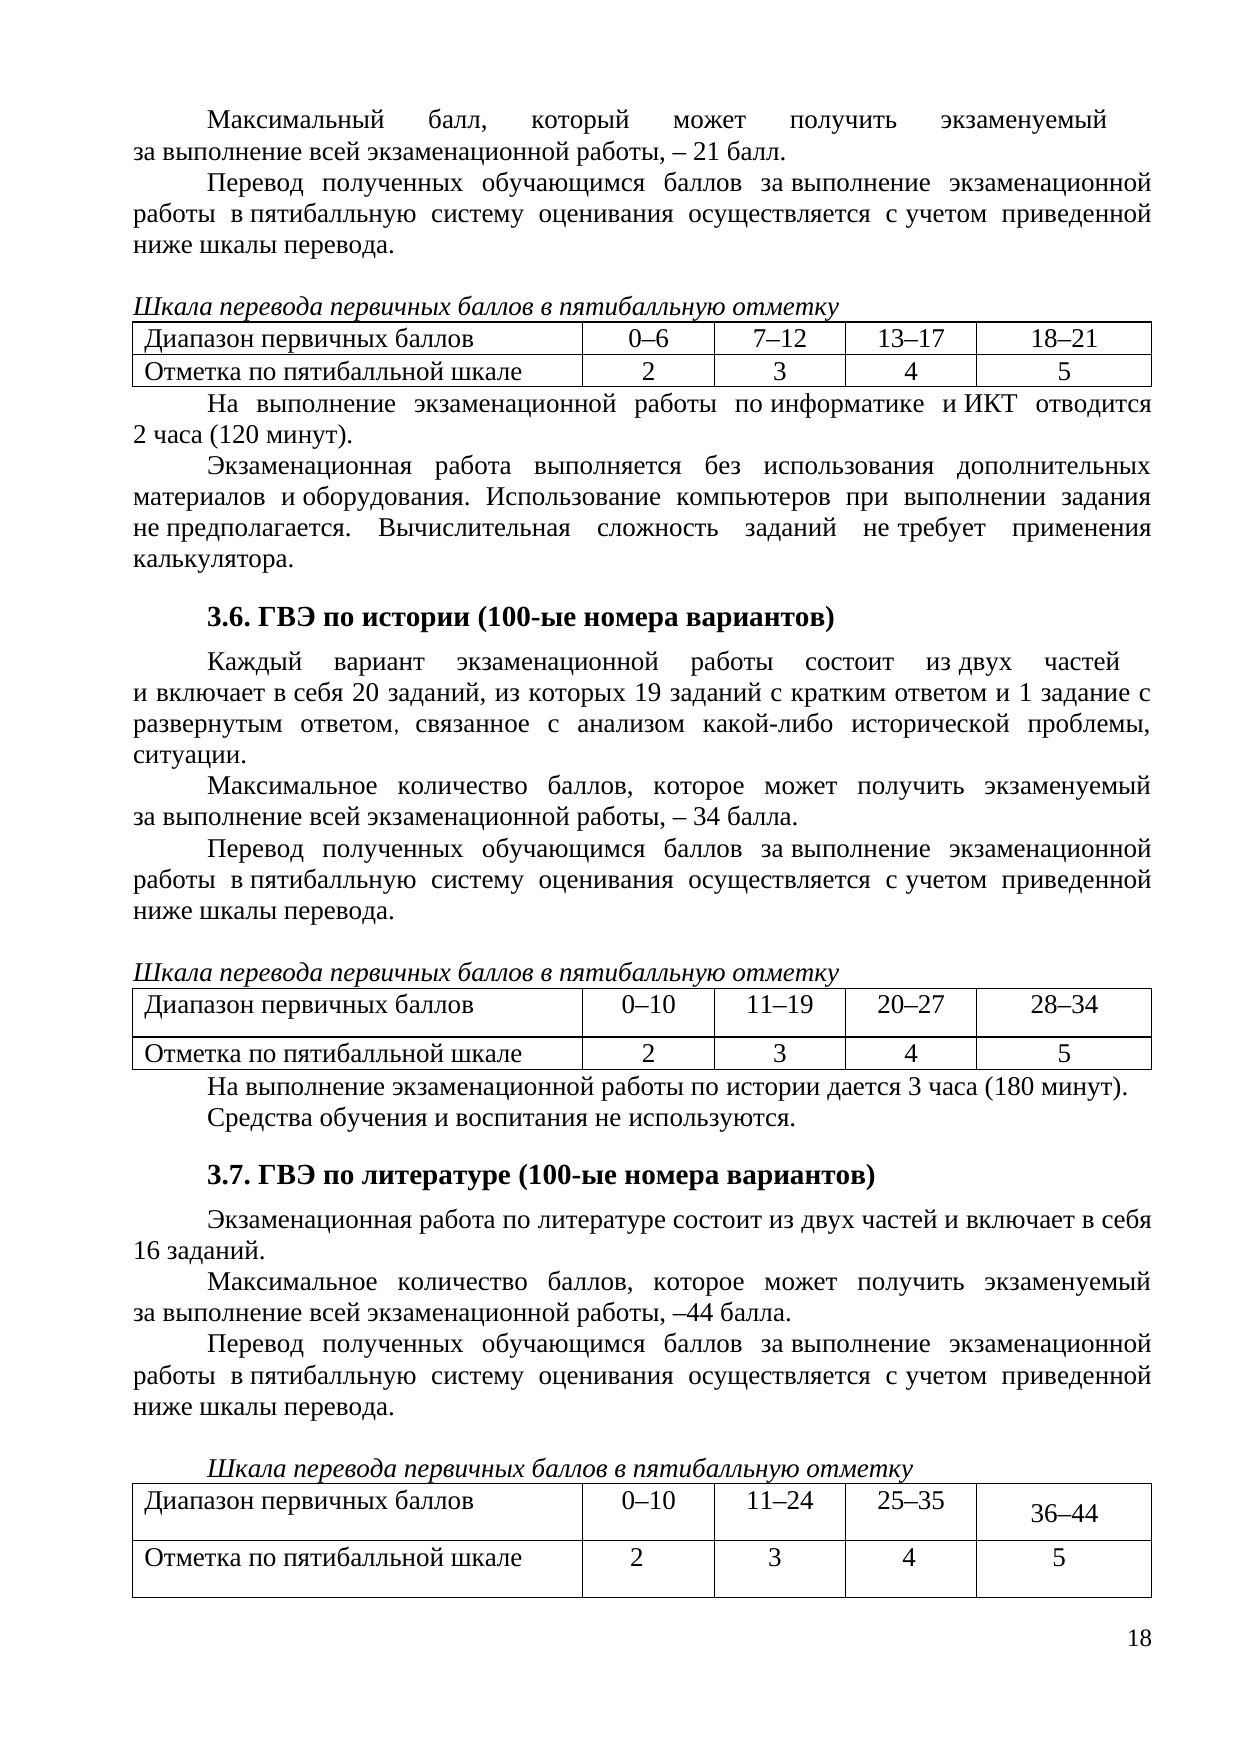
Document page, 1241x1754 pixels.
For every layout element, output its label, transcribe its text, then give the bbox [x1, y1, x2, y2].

table_cell Отметка по пятибалльной шкале [133, 1038, 582, 1069]
table_header Диапазон первичных баллов [133, 1484, 582, 1540]
table_header 20–27 [846, 989, 976, 1036]
table_cell 4 [846, 1541, 976, 1597]
table_header 28–34 [977, 989, 1151, 1036]
table_cell 3 [715, 1541, 845, 1597]
table_cell Отметка по пятибалльной шкале [133, 1541, 582, 1597]
table_header 0–10 [583, 1484, 714, 1540]
text Шкала перевода первичных баллов в пятибалльную отметку [133, 956, 1152, 987]
table_cell 5 [977, 1541, 1151, 1597]
text На выполнение экзаменационной работы по информатике и ИКТ отводится 2 часа (120 минут). [133, 387, 1152, 449]
text Максимальное количество баллов, которое может получить экзаменуемый за выполнение всей экзаменационной работы, –44 балла. [133, 1265, 1152, 1328]
table_header 11–19 [715, 989, 845, 1036]
table_header Диапазон первичных баллов [133, 323, 582, 354]
text Шкала перевода первичных баллов в пятибалльную отметку [133, 290, 1152, 321]
table_cell 3 [715, 355, 845, 386]
table_cell Отметка по пятибалльной шкале [133, 355, 582, 386]
text Средства обучения и воспитания не используются. [133, 1101, 1152, 1132]
table_cell 2 [583, 355, 714, 386]
table_cell 5 [977, 355, 1151, 386]
table_header 36–44 [977, 1484, 1151, 1540]
text Каждый вариант экзаменационной работы состоит из двух частей и включает в себя 20 заданий, из которых 19 заданий с кратким ответом и 1 задание с развернутым ответом, связанное с анализом какой-либо исторической проблемы, ситуации. [133, 645, 1152, 769]
table_cell 2 [583, 1541, 714, 1597]
table_header 7–12 [715, 323, 845, 354]
table_cell 4 [846, 1038, 976, 1069]
table_header 0–6 [583, 323, 714, 354]
table_cell 5 [977, 1038, 1151, 1069]
text Максимальное количество баллов, которое может получить экзаменуемый за выполнение всей экзаменационной работы, – 34 балла. [133, 769, 1152, 832]
table_cell 3 [715, 1038, 845, 1069]
subtitle 3.6. ГВЭ по истории (100-ые номера вариантов) [133, 599, 1152, 632]
text Шкала перевода первичных баллов в пятибалльную отметку [133, 1452, 1152, 1483]
table_header 13–17 [846, 323, 976, 354]
table_header 25–35 [846, 1484, 976, 1540]
subtitle 3.7. ГВЭ по литературе (100-ые номера вариантов) [133, 1157, 1152, 1191]
text Экзаменационная работа выполняется без использования дополнительных материалов и оборудования. Использование компьютеров при выполнении задания не предполагается. Вычислительная сложность заданий не требует применения калькулятора. [133, 449, 1152, 574]
text На выполнение экзаменационной работы по истории дается 3 часа (180 минут). [133, 1070, 1152, 1101]
text Максимальный балл, который может получить экзаменуемый за выполнение всей экзаменационной работы, – 21 балл. [133, 103, 1152, 166]
table_cell 2 [583, 1038, 714, 1069]
table_cell 4 [846, 355, 976, 386]
table_header 0–10 [583, 989, 714, 1036]
text Экзаменационная работа по литературе состоит из двух частей и включает в себя 16 заданий. [133, 1203, 1152, 1265]
table_header Диапазон первичных баллов [133, 989, 582, 1036]
table_header 11–24 [715, 1484, 845, 1540]
table_header 18–21 [977, 323, 1151, 354]
